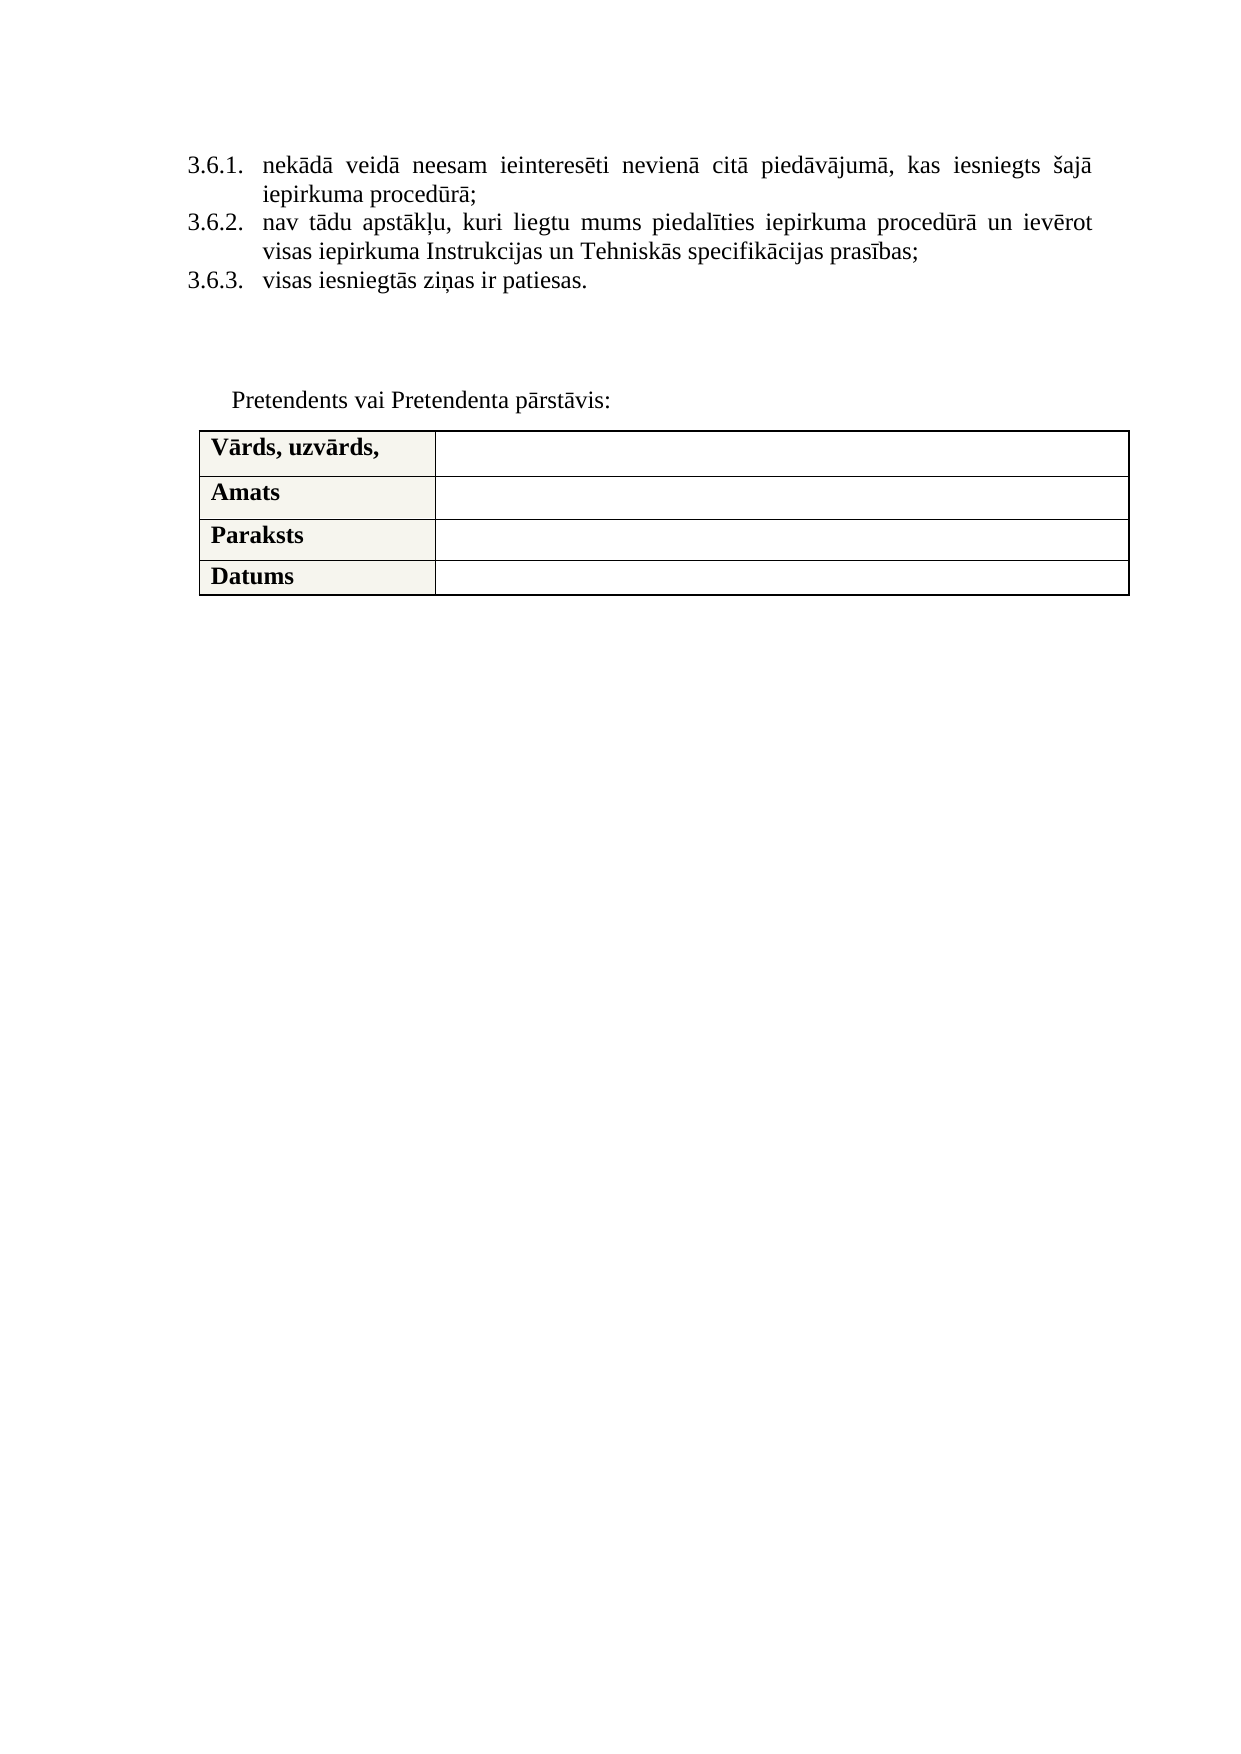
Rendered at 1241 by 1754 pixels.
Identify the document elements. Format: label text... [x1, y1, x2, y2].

table_cell [436, 561, 1128, 594]
list nekādā veidā neesam ieinteresēti nevienā citā piedāvājumā, kas iesniegts šajā iepirkuma procedūrā; [187, 150, 1093, 207]
table_cell [436, 520, 1128, 560]
table_cell Paraksts [200, 520, 435, 560]
table_header [436, 432, 1128, 476]
table_cell Datums [200, 561, 435, 594]
text Pretendents vai Pretendenta pārstāvis: [231, 385, 1093, 413]
table_header Vārds, uzvārds, [200, 432, 435, 476]
table_cell [436, 477, 1128, 518]
table_cell Amats [200, 477, 435, 518]
list visas iesniegtās ziņas ir patiesas. [187, 265, 1093, 294]
list nav tādu apstākļu, kuri liegtu mums piedalīties iepirkuma procedūrā un ievērot visas iepirkuma Instrukcijas un Tehniskās specifikācijas prasības; [187, 207, 1093, 265]
